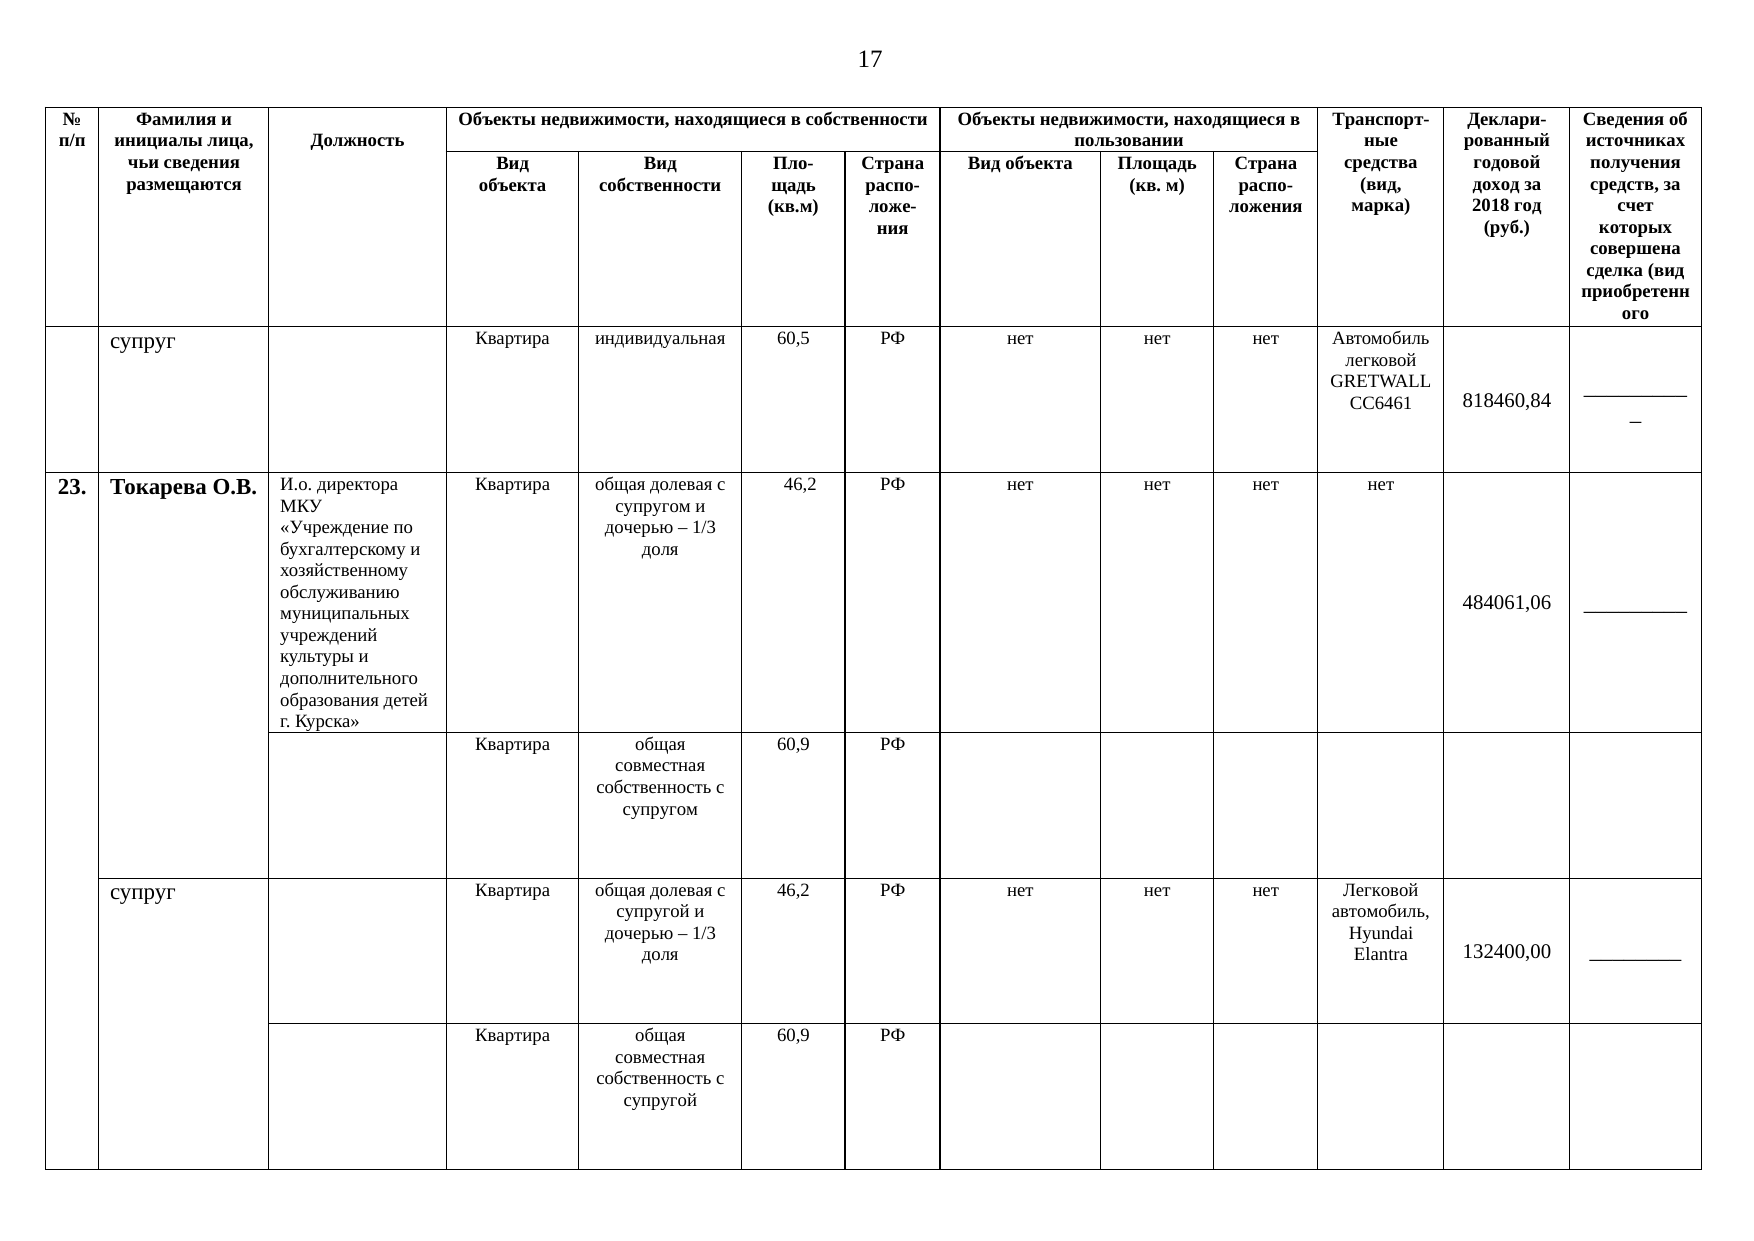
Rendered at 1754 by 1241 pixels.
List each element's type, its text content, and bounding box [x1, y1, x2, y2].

table_cell 484061,06 [1444, 473, 1569, 732]
table_cell Автомобиль легковой GRETWALL CC6461 [1318, 327, 1443, 472]
table_cell Страна распо-ложе-ния [846, 152, 939, 326]
table_cell нет [1214, 473, 1317, 732]
table_cell супруг [99, 327, 268, 472]
table_cell [1570, 733, 1701, 877]
table_header Объекты недвижимости, находящиеся в пользовании [941, 108, 1317, 151]
table_header Транспорт-ные средства (вид, марка) [1318, 108, 1443, 326]
table_cell нет [1318, 473, 1443, 732]
table_cell [941, 1024, 1100, 1169]
table_cell Квартира [447, 1024, 578, 1169]
table_cell индивидуальная [579, 327, 741, 472]
table_cell нет [1101, 879, 1213, 1023]
table_cell нет [941, 473, 1100, 732]
table_header Деклари-рованный годовой доход за 2018 год (руб.) [1444, 108, 1569, 326]
table_cell [269, 879, 446, 1023]
table_cell [269, 1024, 446, 1169]
table_cell [1214, 1024, 1317, 1169]
table_cell 818460,84 [1444, 327, 1569, 472]
table_cell 60,9 [742, 733, 844, 877]
table_cell Вид собственности [579, 152, 741, 326]
table_cell [1214, 733, 1317, 877]
table_cell Вид объекта [941, 152, 1100, 326]
table_cell общая совместная собственность с супругой [579, 1024, 741, 1169]
table_cell Квартира [447, 473, 578, 732]
table_cell 60,5 [742, 327, 844, 472]
table_cell Квартира [447, 327, 578, 472]
table_cell РФ [846, 879, 939, 1023]
table_header Фамилия и инициалы лица, чьи сведения размещаются [99, 108, 268, 326]
table_cell 46,2 [742, 879, 844, 1023]
table_cell Площадь (кв. м) [1101, 152, 1213, 326]
table_cell __________ [1570, 327, 1701, 472]
table_cell 23. [46, 473, 98, 1169]
table_cell 132400,00 [1444, 879, 1569, 1023]
table_cell общая совместная собственность с супругом [579, 733, 741, 877]
table_cell нет [941, 879, 1100, 1023]
table_cell общая долевая с супругой и дочерью – 1/3 доля [579, 879, 741, 1023]
table_cell [941, 733, 1100, 877]
table_cell [1444, 1024, 1569, 1169]
table_cell [269, 733, 446, 877]
table_cell И.о. директора МКУ «Учреждение по бухгалтерскому и хозяйственному обслуживанию муниципальных учреждений культуры и дополнительного образования детей г. Курска» [269, 473, 446, 732]
table_cell нет [1101, 473, 1213, 732]
table_cell РФ [846, 1024, 939, 1169]
table_header Сведения об источниках получения средств, за счет которых совершена сделка (вид приобретенного имущества, источники) [1570, 108, 1701, 326]
table_cell РФ [846, 733, 939, 877]
table_cell Токарева О.В. [99, 473, 268, 877]
table_cell Легковой автомобиль, Hyundai Elantra [1318, 879, 1443, 1023]
table_cell Пло-щадь (кв.м) [742, 152, 844, 326]
table_cell нет [1101, 327, 1213, 472]
table_cell супруг [99, 879, 268, 1169]
table_cell Квартира [447, 733, 578, 877]
table_cell 46,2 [742, 473, 844, 732]
table_cell [1101, 1024, 1213, 1169]
table_header Должность [269, 108, 446, 326]
table_cell [1101, 733, 1213, 877]
table_cell [1318, 733, 1443, 877]
table_cell ________ [1570, 879, 1701, 1023]
table_cell [269, 327, 446, 472]
table_cell нет [1214, 327, 1317, 472]
table_header № п/п [46, 108, 98, 326]
table_cell _________ [1570, 473, 1701, 732]
table_cell Квартира [447, 879, 578, 1023]
table_cell [1444, 733, 1569, 877]
table_cell 60,9 [742, 1024, 844, 1169]
table_header Объекты недвижимости, находящиеся в собственности [447, 108, 939, 151]
table_cell РФ [846, 473, 939, 732]
table_cell Вид объекта [447, 152, 578, 326]
table_cell [1318, 1024, 1443, 1169]
table_cell нет [1214, 879, 1317, 1023]
table_cell Страна распо-ложения [1214, 152, 1317, 326]
table_cell [1570, 1024, 1701, 1169]
table_cell общая долевая с супругом и дочерью – 1/3 доля [579, 473, 741, 732]
table_cell нет [941, 327, 1100, 472]
table_cell РФ [846, 327, 939, 472]
